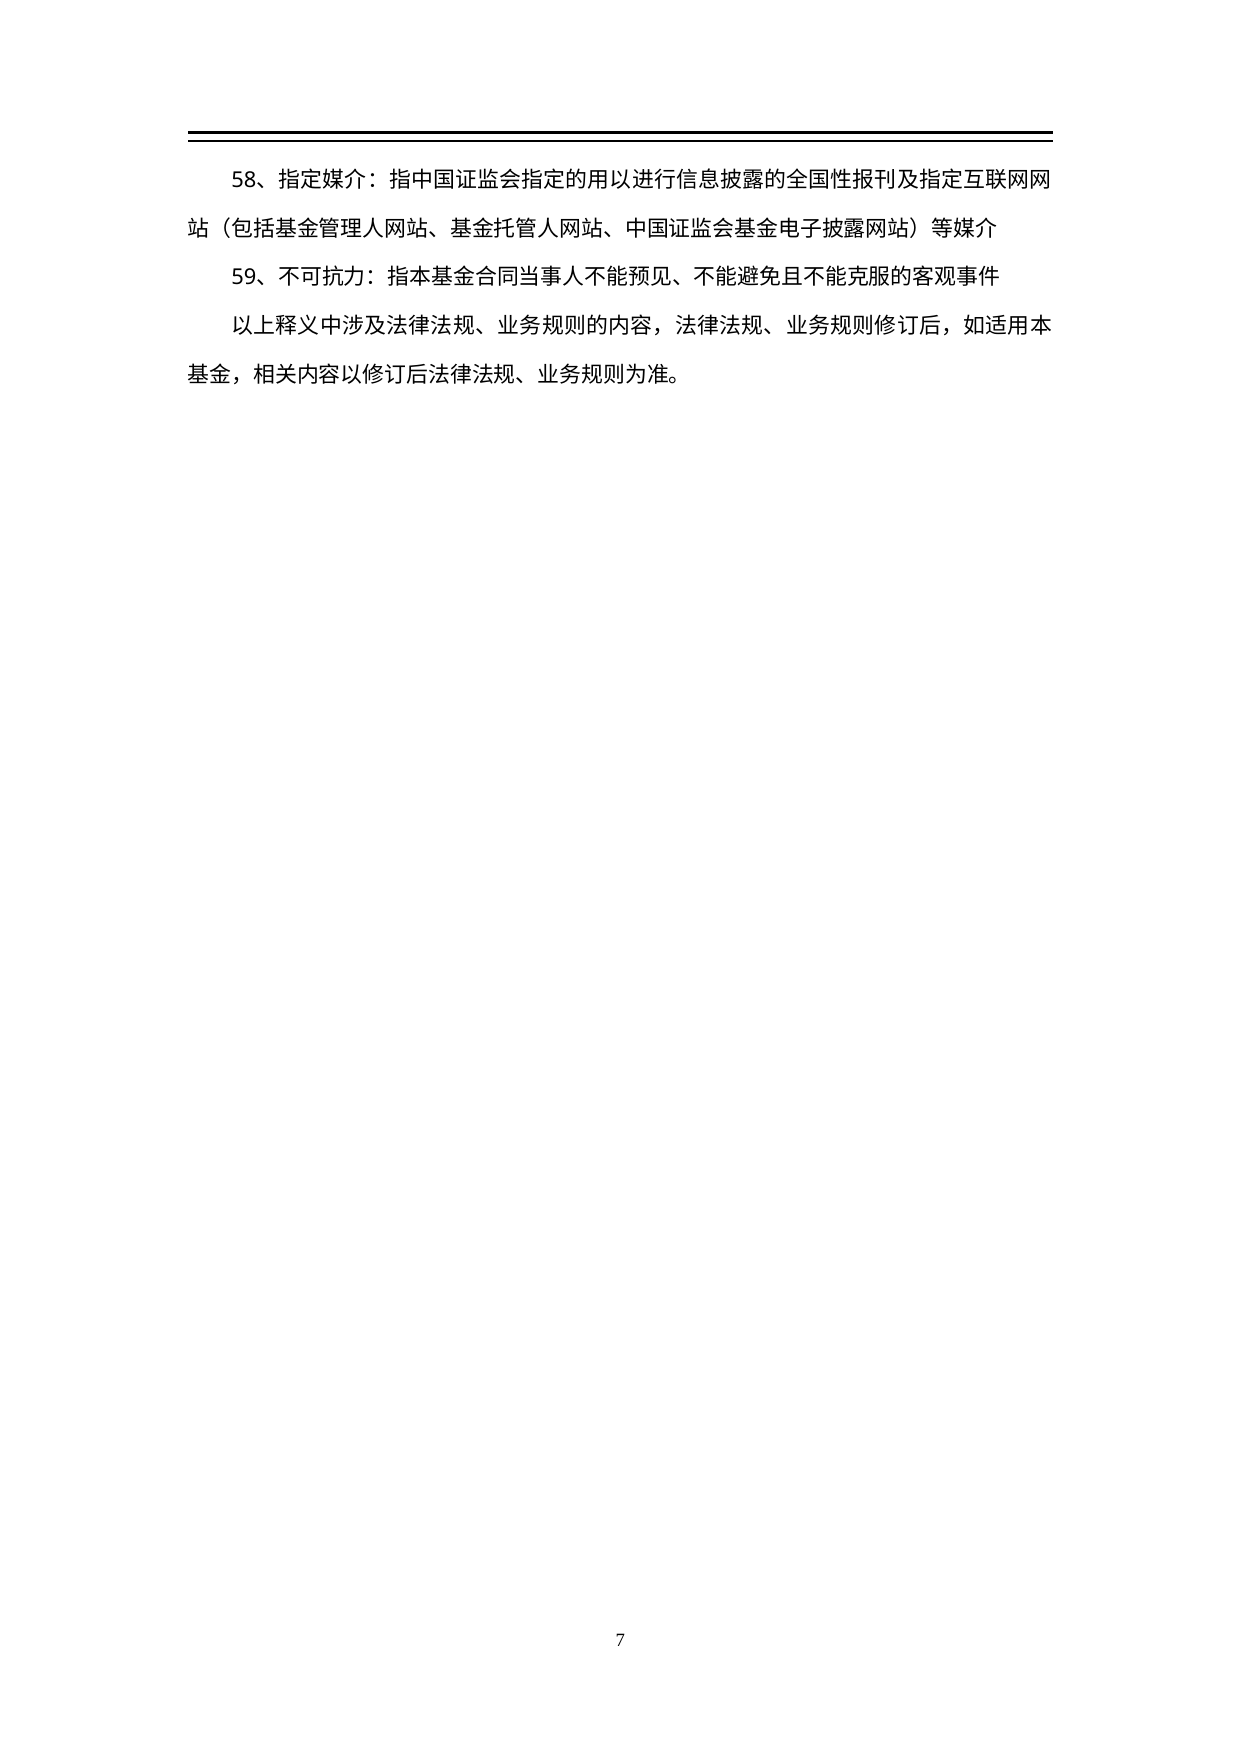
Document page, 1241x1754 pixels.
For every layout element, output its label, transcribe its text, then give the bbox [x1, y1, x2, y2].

text 以上释义中涉及法律法规、业务规则的内容，法律法规、业务规则修订后，如适用本基金，相关内容以修订后法律法规、业务规则为准。 [187, 307, 1053, 389]
text 59、不可抗力：指本基金合同当事人不能预见、不能避免且不能克服的客观事件 [187, 259, 1053, 292]
text 58、指定媒介：指中国证监会指定的用以进行信息披露的全国性报刊及指定互联网网站（包括基金管理人网站、基金托管人网站、中国证监会基金电子披露网站）等媒介 [187, 162, 1053, 243]
